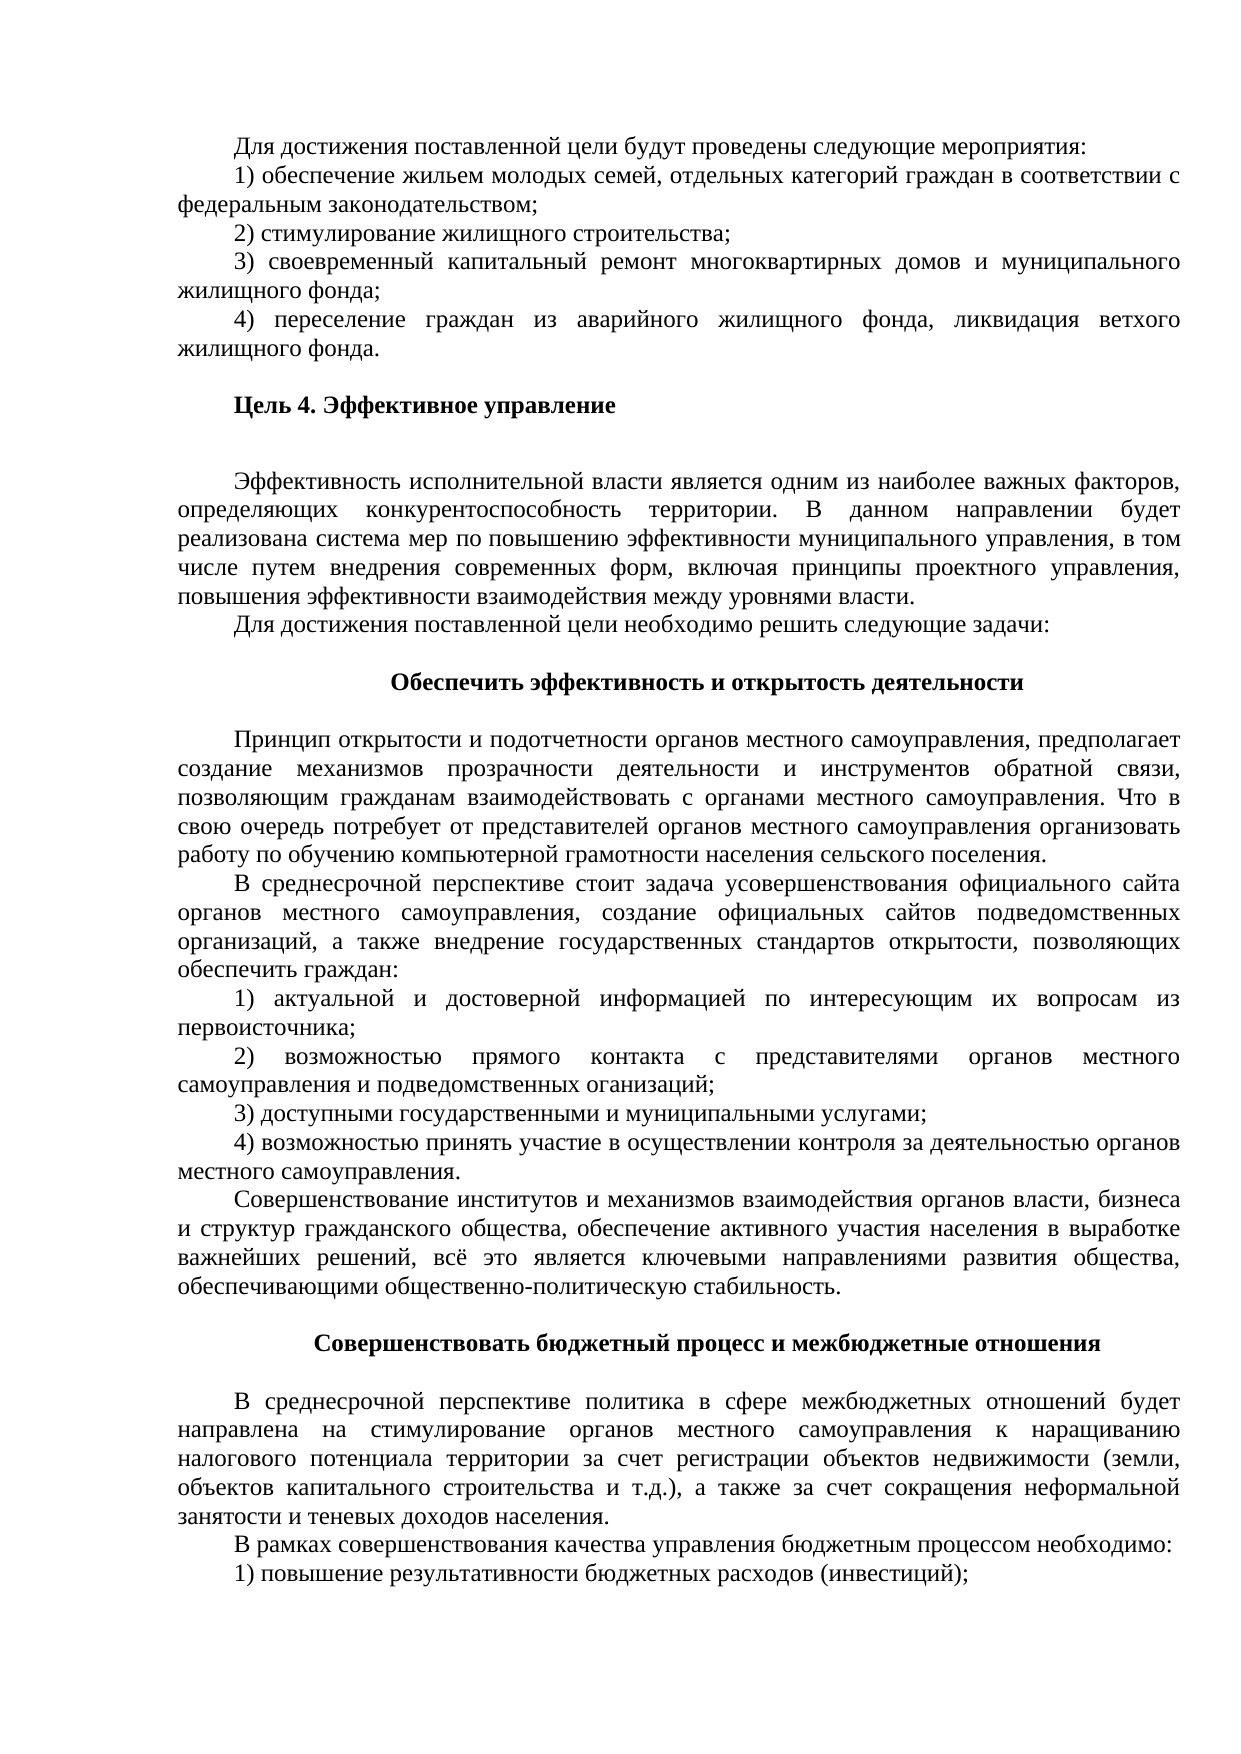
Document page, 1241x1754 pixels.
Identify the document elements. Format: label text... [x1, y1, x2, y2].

text 2) возможностью прямого контакта с представителями органов местного самоуправления и подведомственных оганизаций; [177, 1041, 1181, 1098]
text 3) своевременный капитальный ремонт многоквартирных домов и муниципального жилищного фонда; [177, 246, 1181, 304]
text В среднесрочной перспективе стоит задача усовершенствования официального сайта органов местного самоуправления, создание официальных сайтов подведомственных организаций, а также внедрение государственных стандартов открытости, позволяющих обеспечить граждан: [177, 868, 1181, 983]
text Для достижения поставленной цели будут проведены следующие мероприятия: [177, 131, 1181, 160]
text 1) обеспечение жильем молодых семей, отдельных категорий граждан в соответствии с федеральным законодательством; [177, 160, 1181, 218]
text 4) возможностью принять участие в осуществлении контроля за деятельностью органов местного самоуправления. [177, 1127, 1181, 1184]
text В среднесрочной перспективе политика в сфере межбюджетных отношений будет направлена на стимулирование органов местного самоуправления к наращиванию налогового потенциала территории за счет регистрации объектов недвижимости (земли, объектов капитального строительства и т.д.), а также за счет сокращения неформальной занятости и теневых доходов населения. [177, 1386, 1181, 1529]
text 1) повышение результативности бюджетных расходов (инвестиций); [177, 1558, 1181, 1587]
text Совершенствовать бюджетный процесс и межбюджетные отношения [177, 1328, 1181, 1357]
text 4) переселение граждан из аварийного жилищного фонда, ликвидация ветхого жилищного фонда. [177, 304, 1181, 361]
text Обеспечить эффективность и открытость деятельности [177, 667, 1181, 696]
text Принцип открытости и подотчетности органов местного самоуправления, предполагает создание механизмов прозрачности деятельности и инструментов обратной связи, позволяющим гражданам взаимодействовать с органами местного самоуправления. Что в свою очередь потребует от представителей органов местного самоуправления организовать работу по обучению компьютерной грамотности населения сельского поселения. [177, 724, 1181, 868]
text Эффективность исполнительной власти является одним из наиболее важных факторов, определяющих конкурентоспособность территории. В данном направлении будет реализована система мер по повышению эффективности муниципального управления, в том числе путем внедрения современных форм, включая принципы проектного управления, повышения эффективности взаимодействия между уровнями власти. [177, 466, 1181, 609]
text Совершенствование институтов и механизмов взаимодействия органов власти, бизнеса и структур гражданского общества, обеспечение активного участия населения в выработке важнейших решений, всё это является ключевыми направлениями развития общества, обеспечивающими общественно-политическую стабильность. [177, 1184, 1181, 1299]
text Для достижения поставленной цели необходимо решить следующие задачи: [177, 609, 1181, 638]
text В рамках совершенствования качества управления бюджетным процессом необходимо: [177, 1529, 1181, 1558]
text 2) стимулирование жилищного строительства; [177, 218, 1181, 246]
text 1) актуальной и достоверной информацией по интересующим их вопросам из первоисточника; [177, 983, 1181, 1041]
text 3) доступными государственными и муниципальными услугами; [177, 1098, 1181, 1127]
text Цель 4. Эффективное управление [177, 390, 1181, 419]
